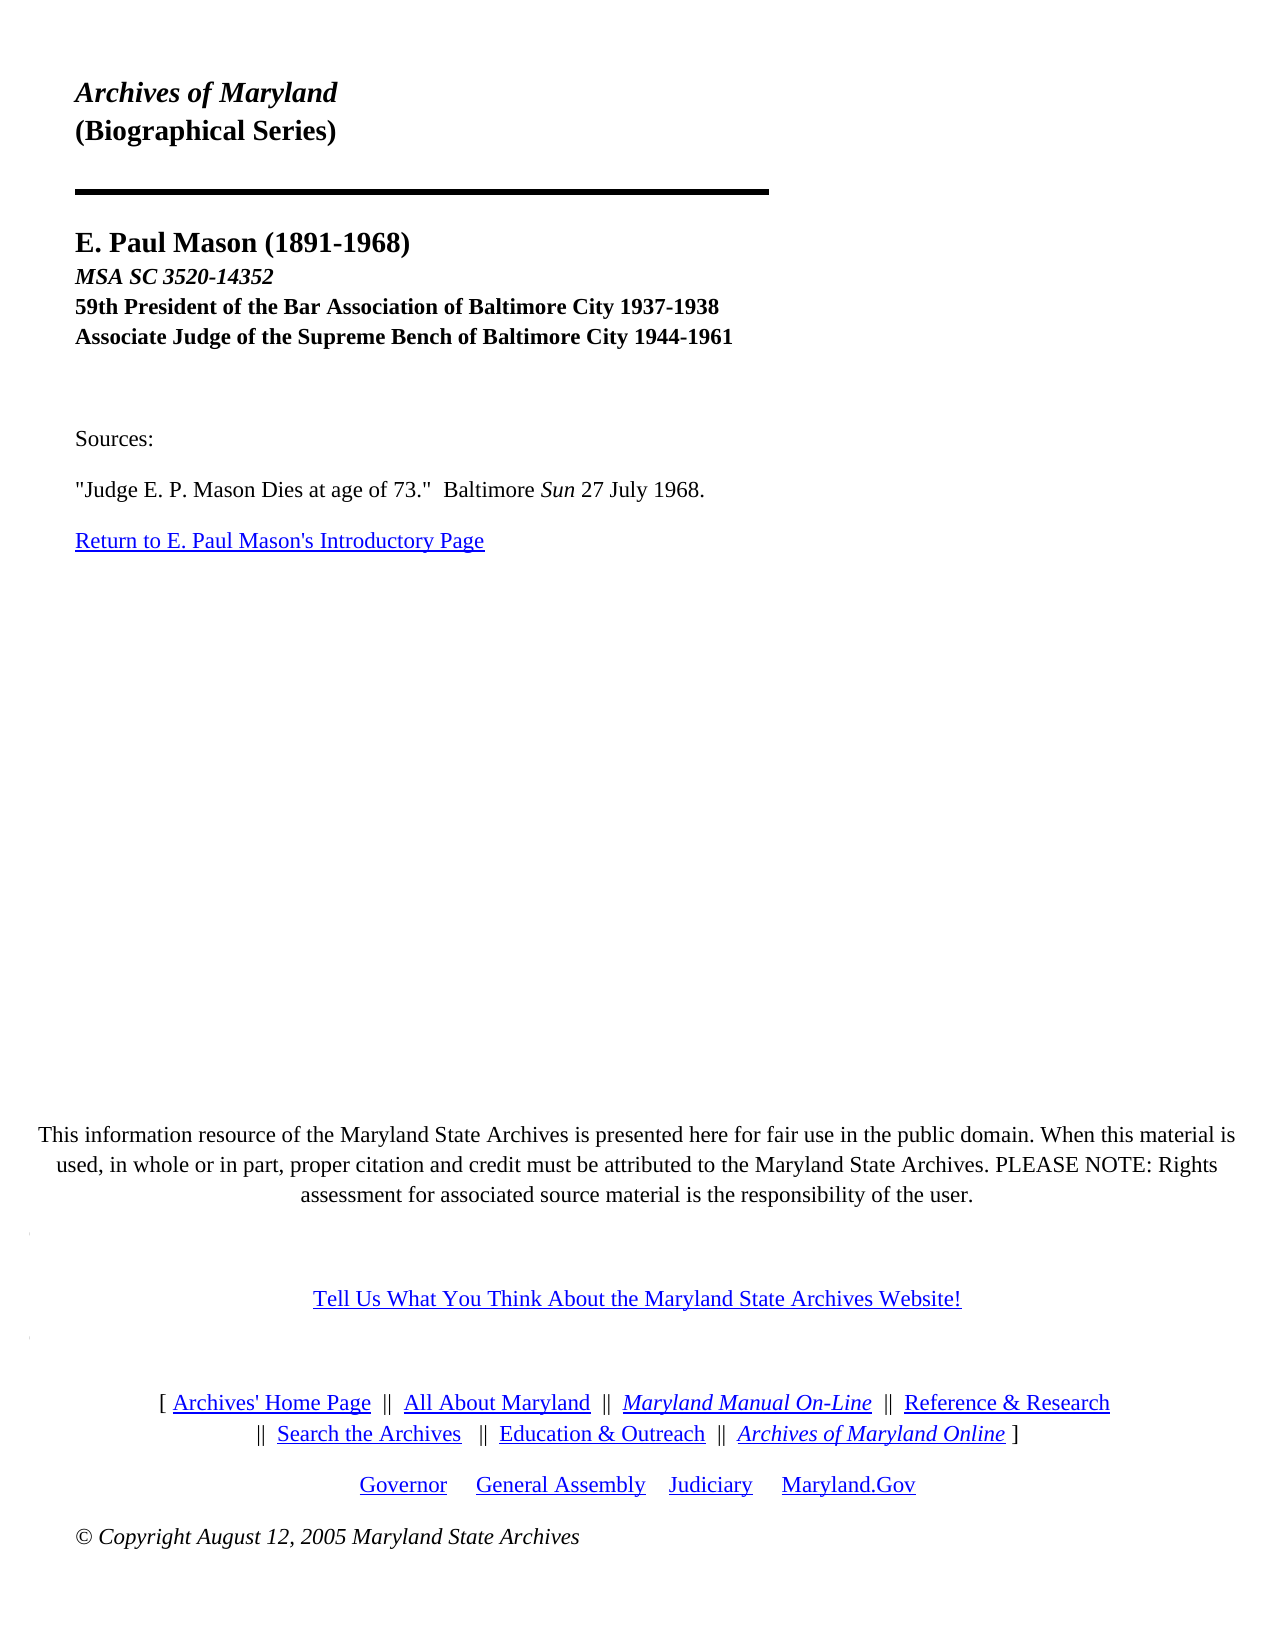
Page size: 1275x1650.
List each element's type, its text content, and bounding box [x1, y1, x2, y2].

text Sources: [75, 426, 1200, 452]
picture [75, 189, 769, 195]
text Return to E. Paul Mason's Introductory Page [75, 528, 1200, 554]
text E. Paul Mason (1891-1968) MSA SC 3520-14352 59th President of the Bar Association of Baltimore City 1937-1938 Associate Judge of the Supreme Bench of Baltimore City 1944-1961 [75, 226, 1200, 350]
text © Copyright August 12, 2005 Maryland State Archives [75, 1523, 1200, 1549]
text Archives of Maryland (Biographical Series) [75, 75, 1200, 147]
table_header This information resource of the Maryland State Archives is presented here for fair use in the public domain. When this material is used, in whole or in part, proper citation and credit must be attributed to the Maryland State Archives. PLEASE NOTE: Rights assessment for associated source material is the responsibility of the user. Tell Us What You Think About the Maryland State Archives Website! [ Archives' Home Page || All About Maryland || Maryland Manual On-Line || Reference & Research || Search the Archives || Education & Outreach || Archives of Maryland Online ] Governor General Assembly Judiciary Maryland.Gov [28, 1089, 1247, 1523]
text "Judge E. P. Mason Dies at age of 73." Baltimore Sun 27 July 1968. [75, 477, 1200, 503]
